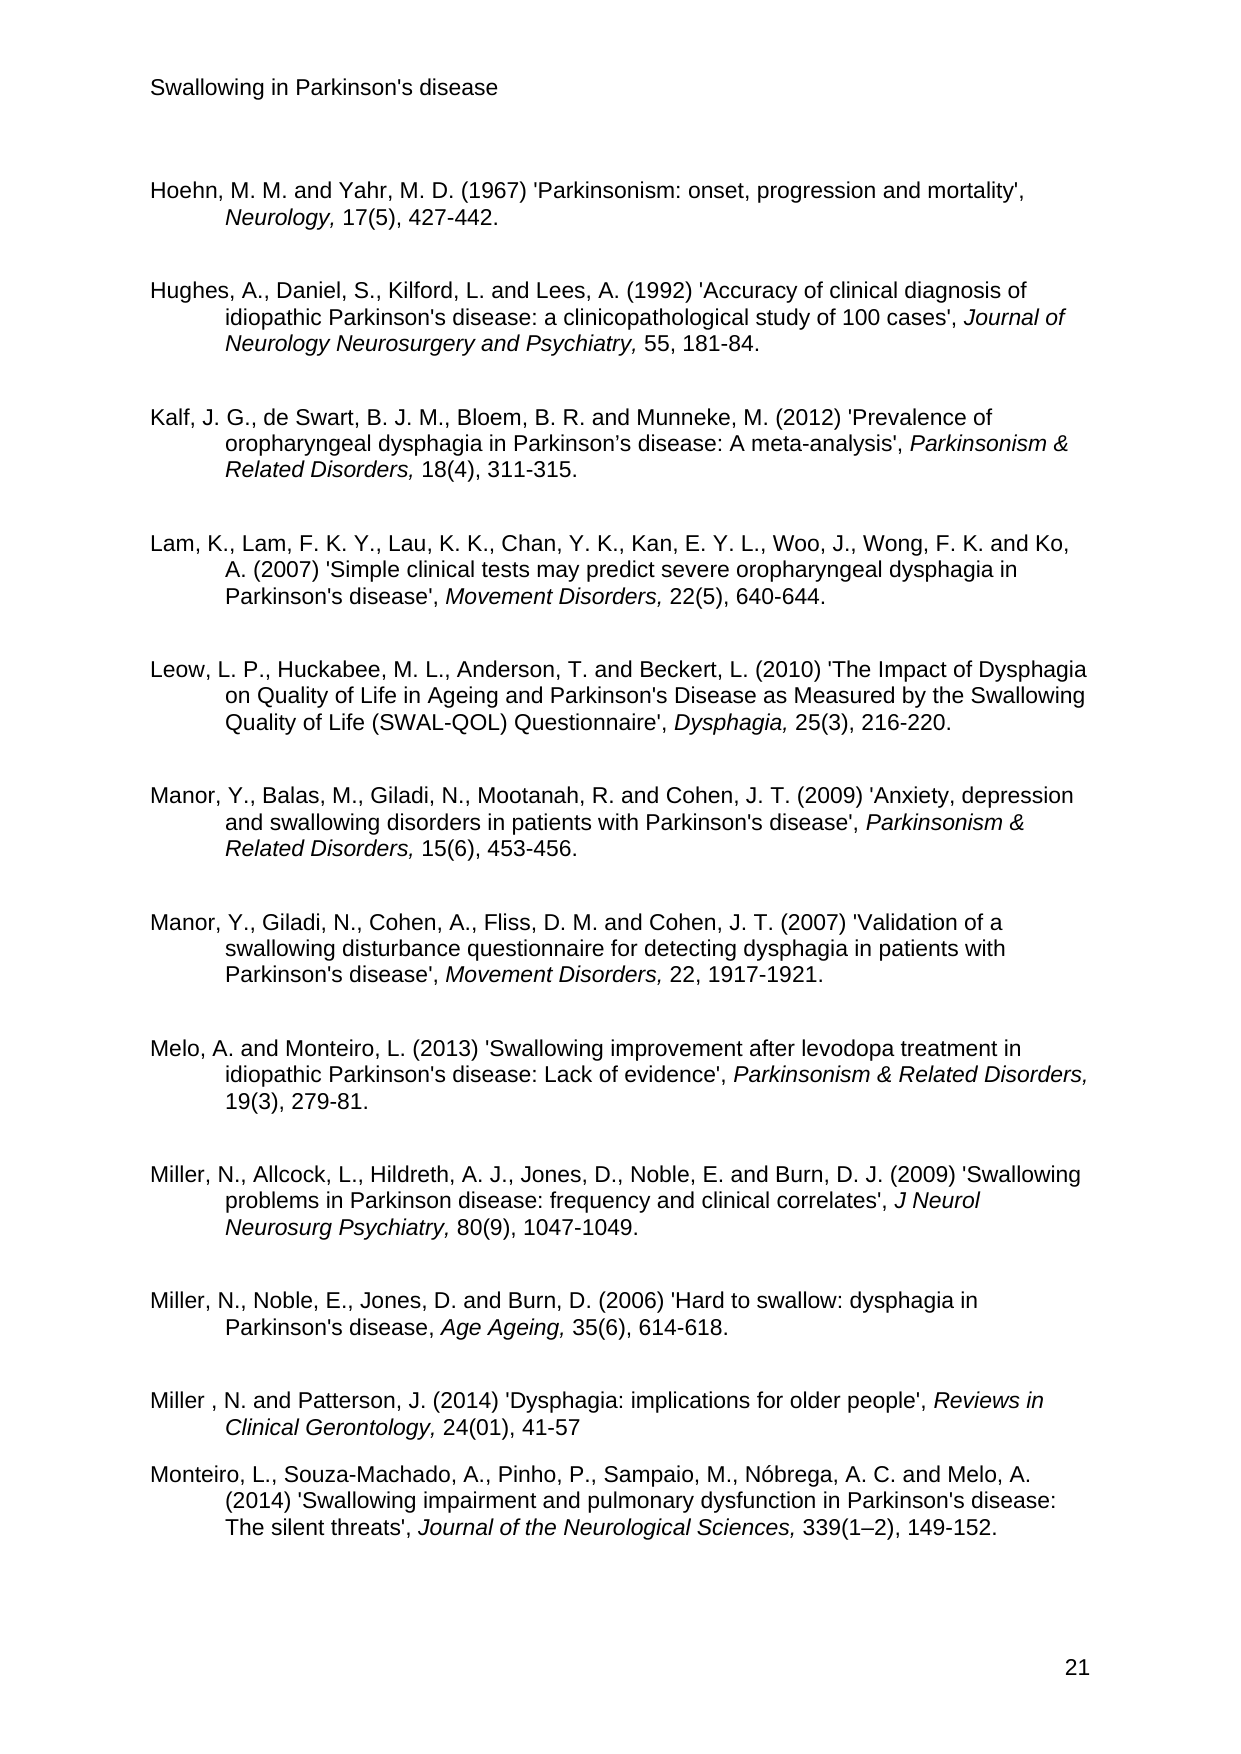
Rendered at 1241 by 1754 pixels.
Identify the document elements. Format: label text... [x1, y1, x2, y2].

text Miller , N. and Patterson, J. (2014) 'Dysphagia: implications for older people', Reviews in Clinical Gerontology, 24(01), 41-57 [150, 1387, 1090, 1440]
text Manor, Y., Balas, M., Giladi, N., Mootanah, R. and Cohen, J. T. (2009) 'Anxiety, depression and swallowing disorders in patients with Parkinson's disease', Parkinsonism & Related Disorders, 15(6), 453-456. [150, 782, 1090, 861]
text Monteiro, L., Souza-Machado, A., Pinho, P., Sampaio, M., Nóbrega, A. C. and Melo, A. (2014) 'Swallowing impairment and pulmonary dysfunction in Parkinson's disease: The silent threats', Journal of the Neurological Sciences, 339(1–2), 149-152. [150, 1461, 1090, 1540]
text Miller, N., Noble, E., Jones, D. and Burn, D. (2006) 'Hard to swallow: dysphagia in Parkinson's disease, Age Ageing, 35(6), 614-618. [150, 1287, 1090, 1340]
text Miller, N., Allcock, L., Hildreth, A. J., Jones, D., Noble, E. and Burn, D. J. (2009) 'Swallowing problems in Parkinson disease: frequency and clinical correlates', J Neurol Neurosurg Psychiatry, 80(9), 1047-1049. [150, 1161, 1090, 1240]
text Hughes, A., Daniel, S., Kilford, L. and Lees, A. (1992) 'Accuracy of clinical diagnosis of idiopathic Parkinson's disease: a clinicopathological study of 100 cases', Journal of Neurology Neurosurgery and Psychiatry, 55, 181-84. [150, 277, 1090, 356]
text Lam, K., Lam, F. K. Y., Lau, K. K., Chan, Y. K., Kan, E. Y. L., Woo, J., Wong, F. K. and Ko, A. (2007) 'Simple clinical tests may predict severe oropharyngeal dysphagia in Parkinson's disease', Movement Disorders, 22(5), 640-644. [150, 530, 1090, 609]
text Leow, L. P., Huckabee, M. L., Anderson, T. and Beckert, L. (2010) 'The Impact of Dysphagia on Quality of Life in Ageing and Parkinson's Disease as Measured by the Swallowing Quality of Life (SWAL-QOL) Questionnaire', Dysphagia, 25(3), 216-220. [150, 656, 1090, 735]
text Melo, A. and Monteiro, L. (2013) 'Swallowing improvement after levodopa treatment in idiopathic Parkinson's disease: Lack of evidence', Parkinsonism & Related Disorders, 19(3), 279-81. [150, 1035, 1090, 1114]
text Hoehn, M. M. and Yahr, M. D. (1967) 'Parkinsonism: onset, progression and mortality', Neurology, 17(5), 427-442. [150, 177, 1090, 230]
text Manor, Y., Giladi, N., Cohen, A., Fliss, D. M. and Cohen, J. T. (2007) 'Validation of a swallowing disturbance questionnaire for detecting dysphagia in patients with Parkinson's disease', Movement Disorders, 22, 1917-1921. [150, 909, 1090, 988]
text Kalf, J. G., de Swart, B. J. M., Bloem, B. R. and Munneke, M. (2012) 'Prevalence of oropharyngeal dysphagia in Parkinson’s disease: A meta-analysis', Parkinsonism & Related Disorders, 18(4), 311-315. [150, 404, 1090, 483]
